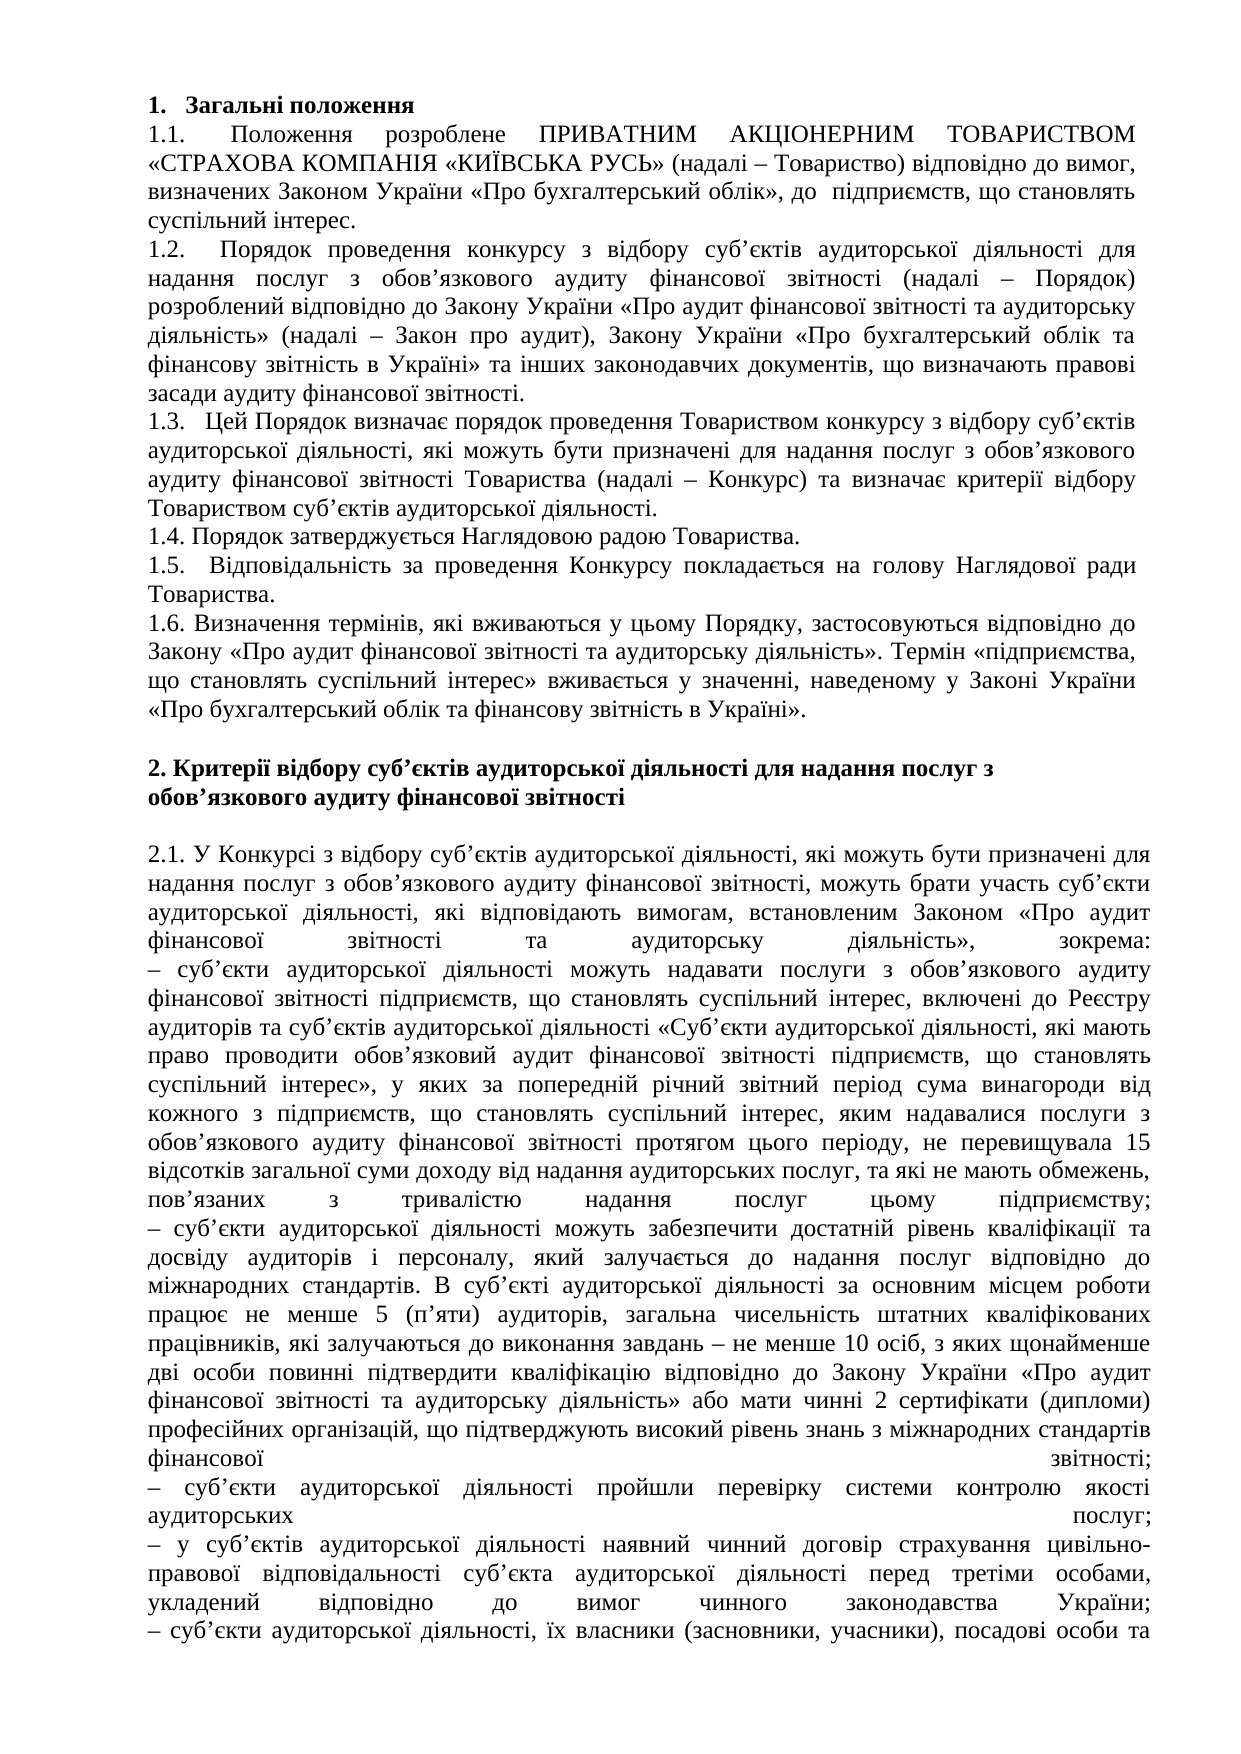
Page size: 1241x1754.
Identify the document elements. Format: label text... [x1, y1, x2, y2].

table_header 1. Загальні положення 1.1. Положення розроблене ПРИВАТНИМ АКЦІОНЕРНИМ ТОВАРИСТВОМ «СТРАХОВА КОМПАНІЯ «КИЇВСЬКА РУСЬ» (надалі – Товариство) відповідно до вимог, визначених Законом України «Про бухгалтерський облік», до підприємств, що становлять суспільний інтерес. 1.2. Порядок проведення конкурсу з відбору суб’єктів аудиторської діяльності для надання послуг з обов’язкового аудиту фінансової звітності (надалі – Порядок) розроблений відповідно до Закону України «Про аудит фінансової звітності та аудиторську діяльність» (надалі – Закон про аудит), Закону України «Про бухгалтерський облік та фінансову звітність в Україні» та інших законодавчих документів, що визначають правові засади аудиту фінансової звітності. 1.3. Цей Порядок визначає порядок проведення Товариством конкурсу з відбору суб’єктів аудиторської діяльності, які можуть бути призначені для надання послуг з обов’язкового аудиту фінансової звітності Товариства (надалі – Конкурс) та визначає критерії відбору Товариством суб’єктів аудиторської діяльності. 1.4. Порядок затверджується Наглядовою радою Товариства. 1.5. Відповідальність за проведення Конкурсу покладається на голову Наглядової ради Товариства. 1.6. Визначення термінів, які вживаються у цьому Порядку, застосовуються відповідно до Закону «Про аудит фінансової звітності та аудиторську діяльність». Термін «підприємства, що становлять суспільний інтерес» вживається у значенні, наведеному у Законі України «Про бухгалтерський облік та фінансову звітність в Україні». [146, 89, 1138, 753]
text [148, 810, 1152, 1644]
text 2. Критерії відбору суб’єктів аудиторської діяльності для надання послуг з обов’язкового аудиту фінансової звітності [148, 753, 1152, 810]
